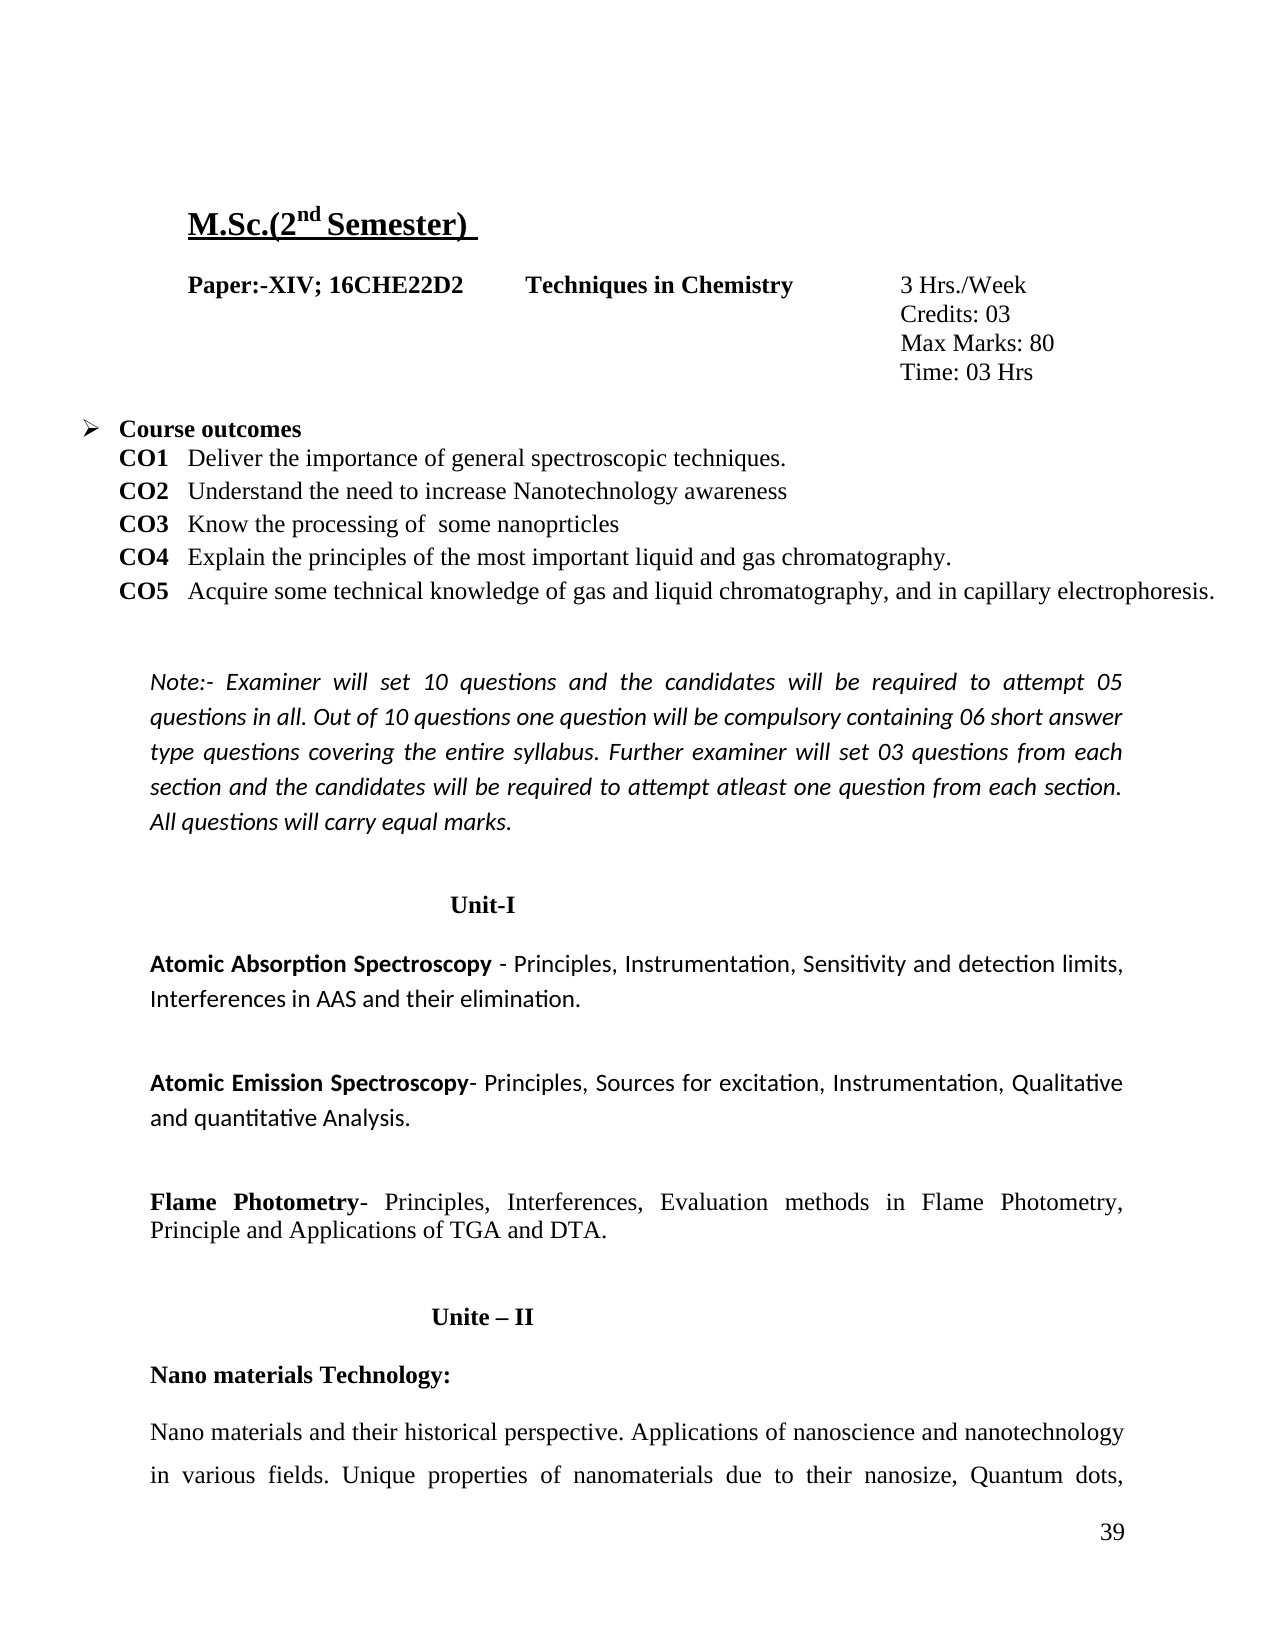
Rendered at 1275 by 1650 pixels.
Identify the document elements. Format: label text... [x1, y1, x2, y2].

text Atomic Emission Spectroscopy- Principles, Sources for excitation, Instrumentation, Qualitative and quantitative Analysis. [150, 1067, 1124, 1133]
text Flame Photometry- Principles, Interferences, Evaluation methods in Flame Photometry, Principle and Applications of TGA and DTA. [150, 1187, 1124, 1244]
text CO4 Explain the principles of the most important liquid and gas chromatography. [119, 542, 1239, 571]
text Note:- Examiner will set 10 questions and the candidates will be required to attempt 05 questions in all. Out of 10 questions one question will be compulsory containing 06 short answer type questions covering the entire syllabus. Further examiner will set 03 questions from each section and the candidates will be required to attempt atleast one question from each section. All questions will carry equal marks. [150, 666, 1124, 837]
text CO2 Understand the need to increase Nanotechnology awareness [119, 476, 1239, 505]
subtitle Unite – II Nano materials Technology: [150, 1302, 536, 1389]
subtitle Paper:-XIV; 16CHE22D2 Techniques in Chemistry 3 Hrs./Week [119, 271, 1026, 299]
text CO5 Acquire some technical knowledge of gas and liquid chromatography, and in capillary electrophoresis. [119, 575, 1239, 606]
text Time: 03 Hrs [119, 357, 1033, 386]
list Course outcomes [81, 414, 1239, 443]
text Atomic Absorption Spectroscopy - Principles, Instrumentation, Sensitivity and detection limits, Interferences in AAS and their elimination. [150, 948, 1124, 1013]
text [150, 1417, 1125, 1489]
text Max Marks: 80 [119, 328, 1054, 357]
subtitle Unit-I [450, 891, 1239, 919]
text CO1 Deliver the importance of general spectroscopic techniques. [119, 443, 1239, 472]
text Credits: 03 [119, 299, 1011, 328]
subtitle M.Sc.(2nd Semester) [187, 201, 1239, 243]
text CO3 Know the processing of some nanoprticles [119, 509, 1239, 538]
